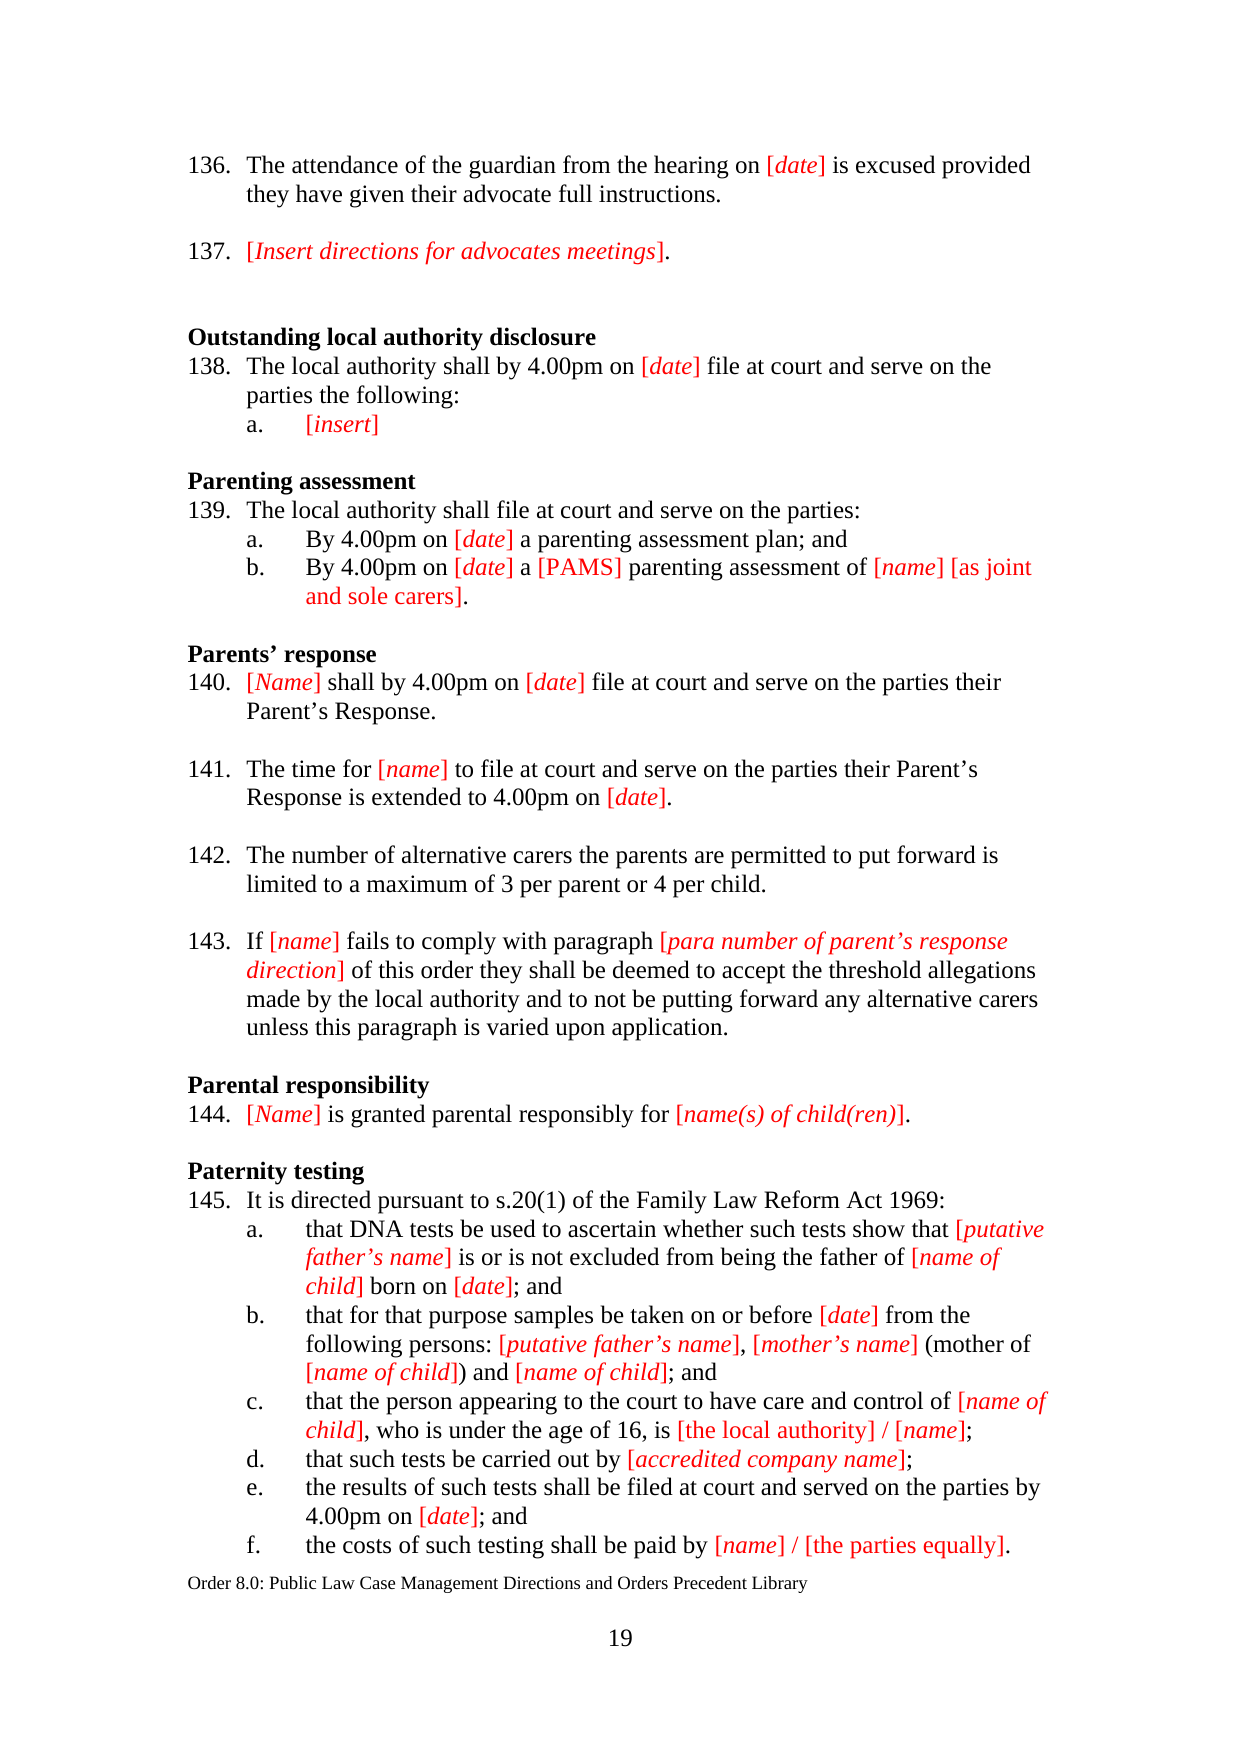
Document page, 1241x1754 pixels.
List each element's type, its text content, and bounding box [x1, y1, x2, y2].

list that such tests be carried out by [accredited company name]; [246, 1444, 1053, 1472]
list the costs of such testing shall be paid by [name] / [the parties equally]. [246, 1530, 1053, 1559]
list the results of such tests shall be filed at court and served on the parties by 4.00pm on [date]; and [246, 1472, 1053, 1530]
list By 4.00pm on [date] a parenting assessment plan; and [246, 524, 1053, 552]
list that DNA tests be used to ascertain whether such tests show that [putative father’s name] is or is not excluded from being the father of [name of child] born on [date]; and [246, 1214, 1053, 1300]
list The time for [name] to file at court and serve on the parties their Parent’s Response is extended to 4.00pm on [date]. [187, 754, 1053, 811]
list It is directed pursuant to s.20(1) of the Family Law Reform Act 1969: [187, 1185, 1053, 1214]
subtitle Outstanding local authority disclosure [187, 322, 1053, 351]
list The attendance of the guardian from the hearing on [date] is excused provided they have given their advocate full instructions. [187, 150, 1053, 207]
list that the person appearing to the court to have care and control of [name of child], who is under the age of 16, is [the local authority] / [name]; [246, 1386, 1053, 1444]
list [insert] [246, 409, 1053, 437]
list [Insert directions for advocates meetings]. [187, 236, 1053, 265]
list If [name] fails to comply with paragraph [para number of parent’s response direction] of this order they shall be deemed to accept the threshold allegations made by the local authority and to not be putting forward any alternative carers unless this paragraph is varied upon application. [187, 926, 1053, 1041]
list The local authority shall file at court and serve on the parties: [187, 495, 1053, 524]
subtitle Parenting assessment [187, 466, 1053, 495]
subtitle Paternity testing [187, 1156, 1053, 1185]
list that for that purpose samples be taken on or before [date] from the following persons: [putative father’s name], [mother’s name] (mother of [name of child]) and [name of child]; and [246, 1300, 1053, 1386]
list [Name] shall by 4.00pm on [date] file at court and serve on the parties their Parent’s Response. [187, 667, 1053, 725]
list The local authority shall by 4.00pm on [date] file at court and serve on the parties the following: [187, 351, 1053, 409]
list By 4.00pm on [date] a [PAMS] parenting assessment of [name] [as joint and sole carers]. [246, 552, 1053, 610]
list [Name] is granted parental responsibly for [name(s) of child(ren)]. [187, 1099, 1053, 1127]
subtitle Parental responsibility [187, 1070, 1053, 1099]
subtitle Parents’ response [187, 639, 1053, 667]
list The number of alternative carers the parents are permitted to put forward is limited to a maximum of 3 per parent or 4 per child. [187, 840, 1053, 897]
